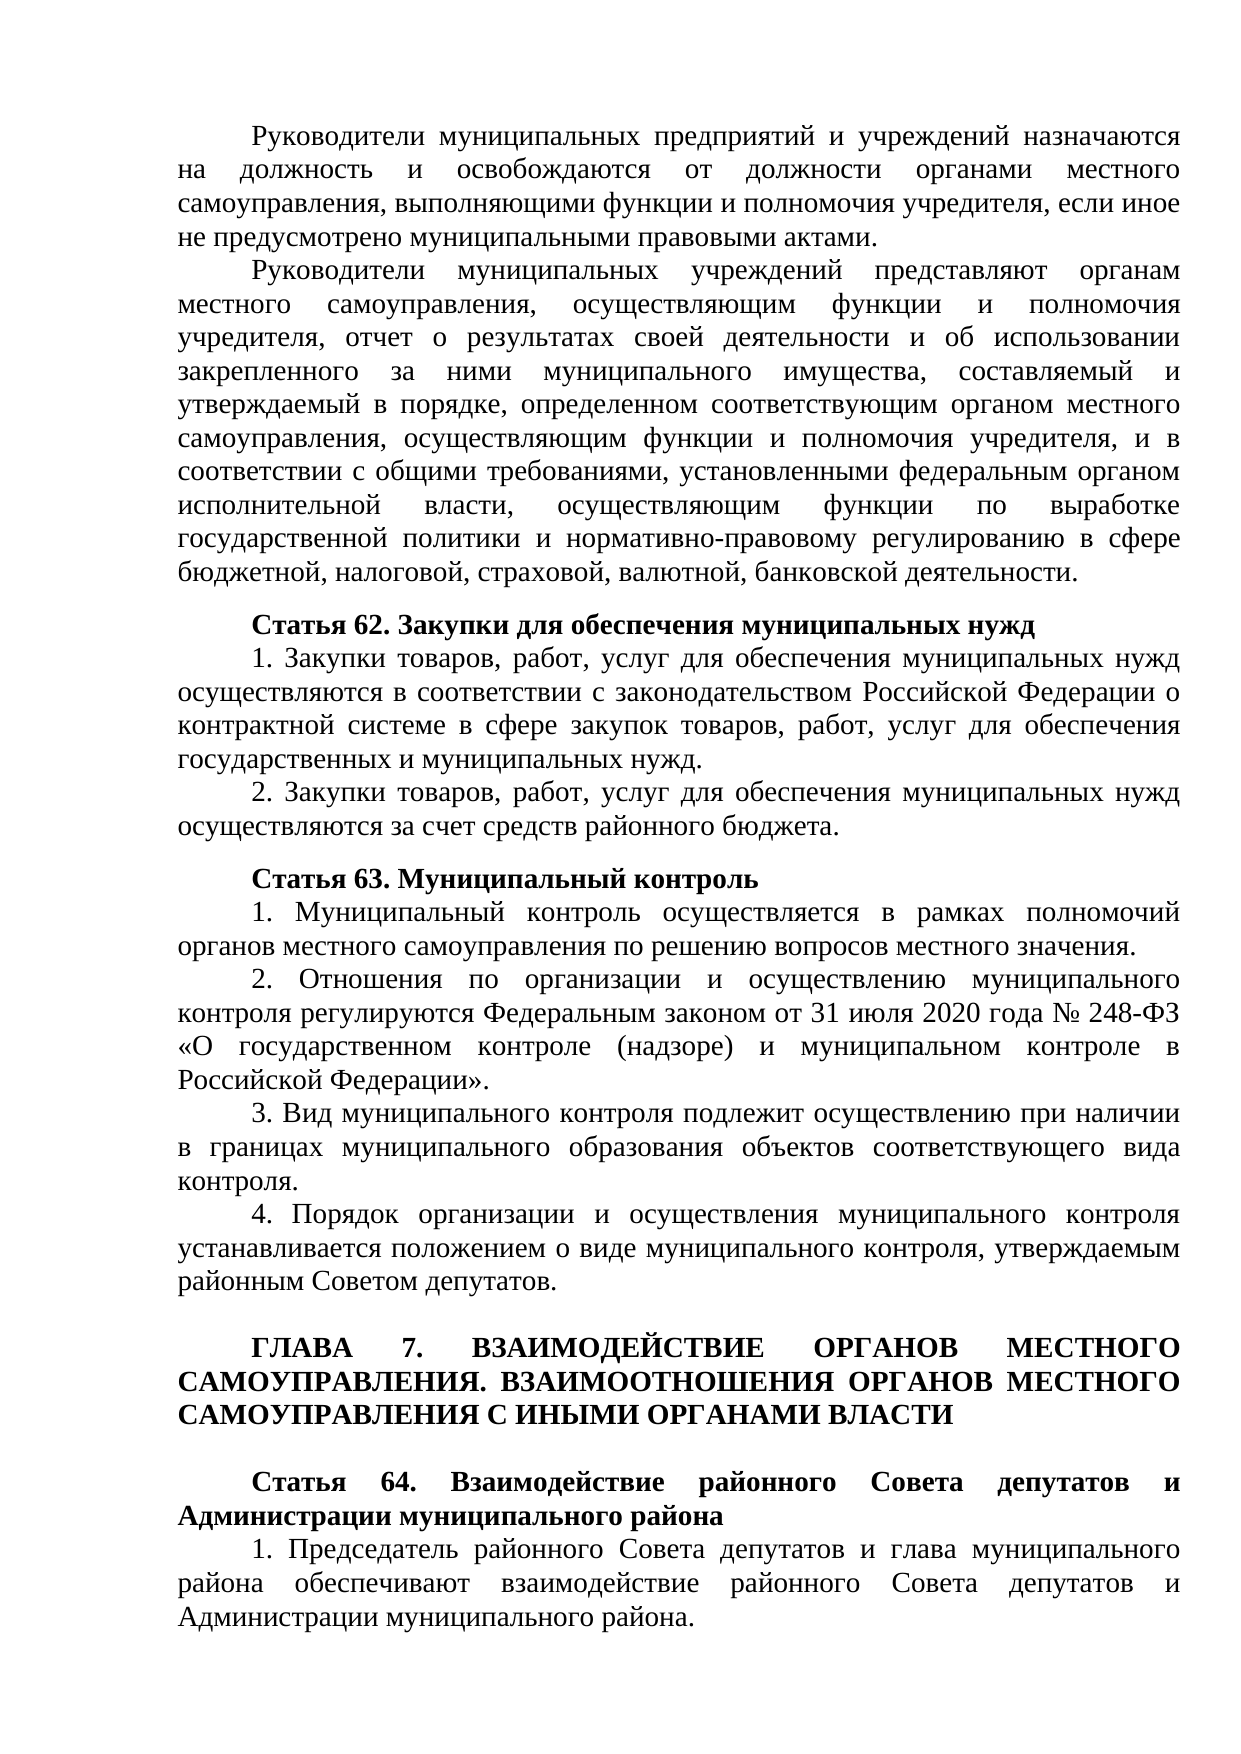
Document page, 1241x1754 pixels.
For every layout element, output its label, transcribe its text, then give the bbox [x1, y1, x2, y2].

text 2. Закупки товаров, работ, услуг для обеспечения муниципальных нужд осуществляются за счет средств районного бюджета. [177, 774, 1181, 842]
text 1. Муниципальный контроль осуществляется в рамках полномочий органов местного самоуправления по решению вопросов местного значения. [177, 894, 1181, 961]
text 1. Закупки товаров, работ, услуг для обеспечения муниципальных нужд осуществляются в соответствии с законодательством Российской Федерации о контрактной системе в сфере закупок товаров, работ, услуг для обеспечения государственных и муниципальных нужд. [177, 640, 1181, 774]
text 3. Вид муниципального контроля подлежит осуществлению при наличии в границах муниципального образования объектов соответствующего вида контроля. [177, 1096, 1181, 1196]
text Руководители муниципальных учреждений представляют органам местного самоуправления, осуществляющим функции и полномочия учредителя, отчет о результатах своей деятельности и об использовании закрепленного за ними муниципального имущества, составляемый и утверждаемый в порядке, определенном соответствующим органом местного самоуправления, осуществляющим функции и полномочия учредителя, и в соответствии с общими требованиями, установленными федеральным органом исполнительной власти, осуществляющим функции по выработке государственной политики и нормативно-правовому регулированию в сфере бюджетной, налоговой, страховой, валютной, банковской деятельности. [177, 252, 1181, 588]
text 1. Председатель районного Совета депутатов и глава муниципального района обеспечивают взаимодействие районного Совета депутатов и Администрации муниципального района. [177, 1532, 1181, 1632]
text Статья 62. Закупки для обеспечения муниципальных нужд [177, 607, 1181, 640]
text Статья 63. Муниципальный контроль [177, 861, 1181, 894]
text ГЛАВА 7. ВЗАИМОДЕЙСТВИЕ ОРГАНОВ МЕСТНОГО САМОУПРАВЛЕНИЯ. ВЗАИМООТНОШЕНИЯ ОРГАНОВ МЕСТНОГО САМОУПРАВЛЕНИЯ С ИНЫМИ ОРГАНАМИ ВЛАСТИ [177, 1330, 1181, 1431]
text 2. Отношения по организации и осуществлению муниципального контроля регулируются Федеральным законом от 31 июля 2020 года № 248-ФЗ «О государственном контроле (надзоре) и муниципальном контроле в Российской Федерации». [177, 961, 1181, 1096]
text 4. Порядок организации и осуществления муниципального контроля устанавливается положением о виде муниципального контроля, утверждаемым районным Советом депутатов. [177, 1196, 1181, 1297]
text Статья 64. Взаимодействие районного Совета депутатов и Администрации муниципального района [177, 1464, 1181, 1532]
text Руководители муниципальных предприятий и учреждений назначаются на должность и освобождаются от должности органами местного самоуправления, выполняющими функции и полномочия учредителя, если иное не предусмотрено муниципальными правовыми актами. [177, 118, 1181, 252]
